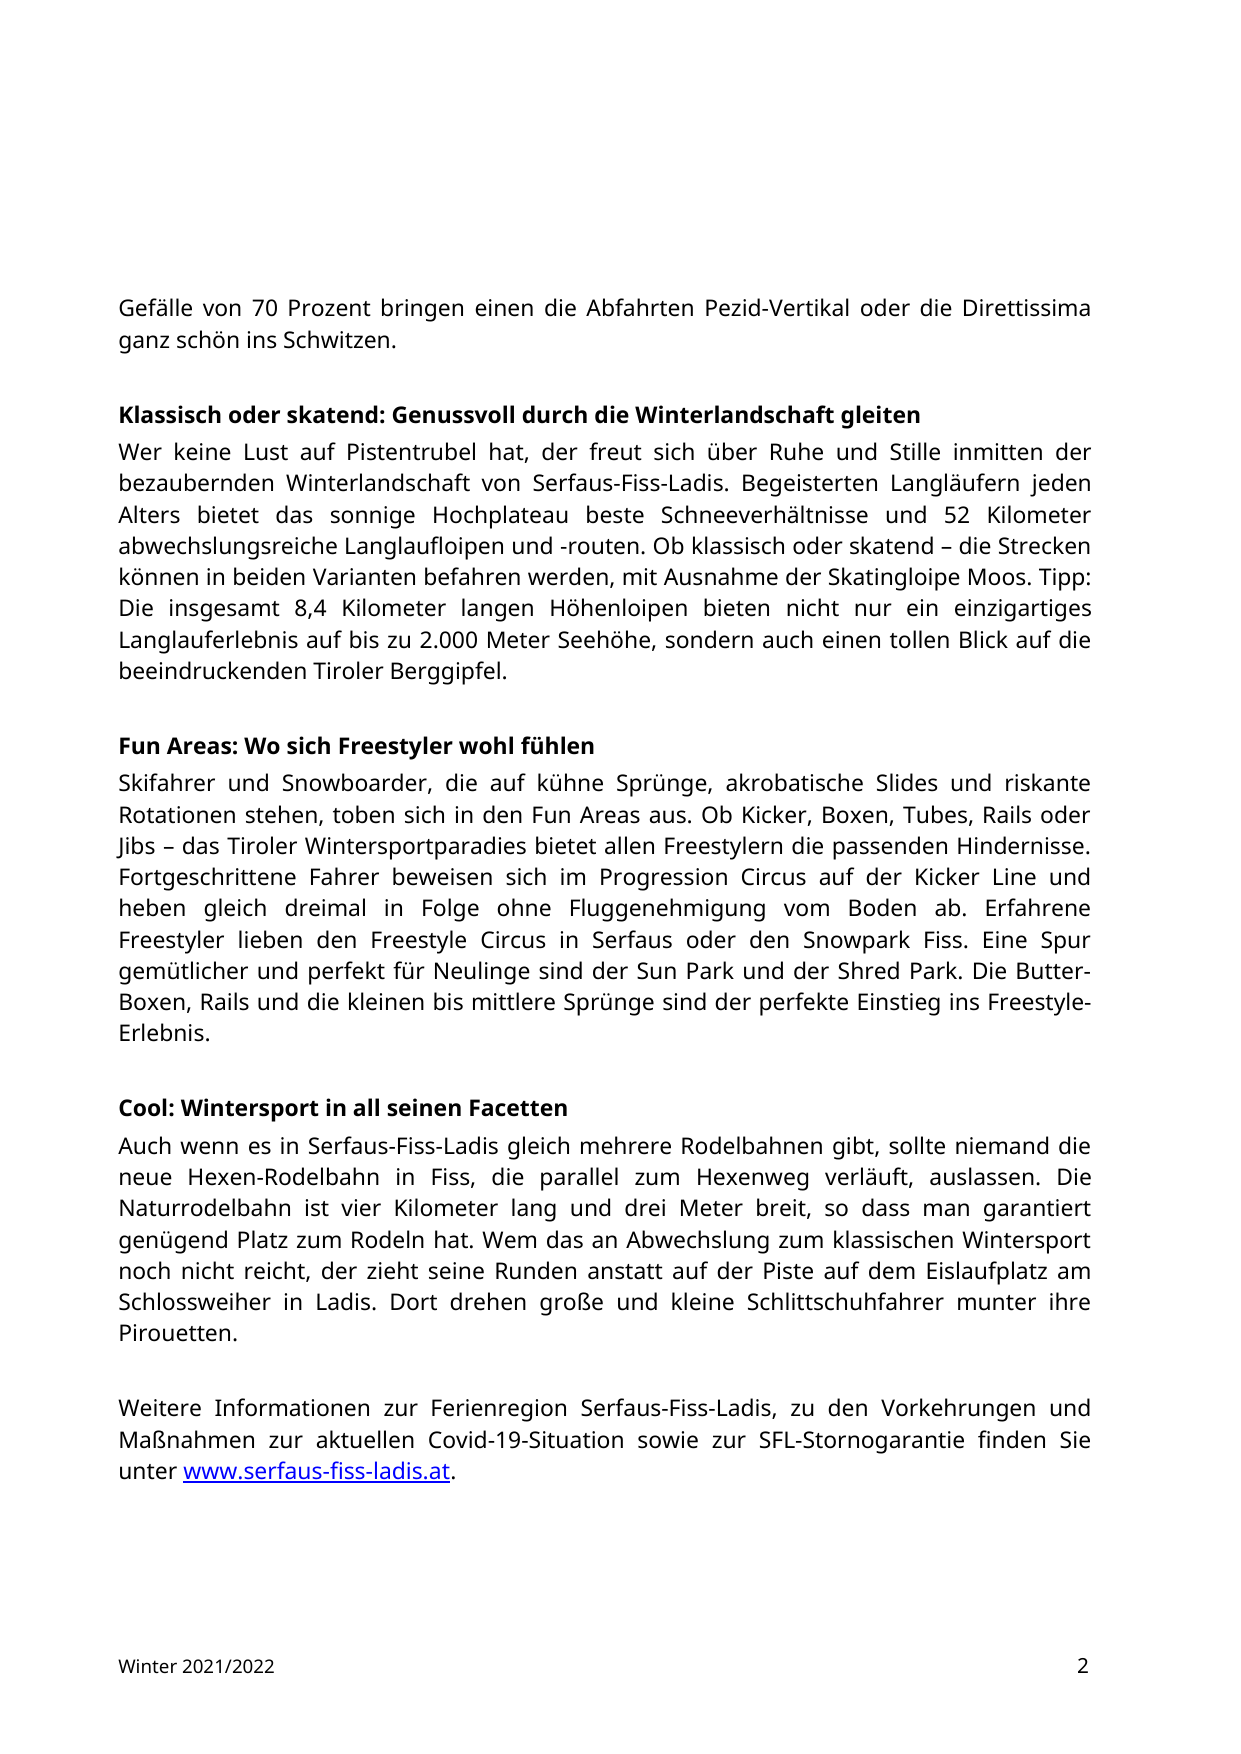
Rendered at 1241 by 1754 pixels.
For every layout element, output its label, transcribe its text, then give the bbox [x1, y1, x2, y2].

text Skifahrer und Snowboarder, die auf kühne Sprünge, akrobatische Slides und riskante Rotationen stehen, toben sich in den Fun Areas aus. Ob Kicker, Boxen, Tubes, Rails oder Jibs – das Tiroler Wintersportparadies bietet allen Freestylern die passenden Hindernisse. Fortgeschrittene Fahrer beweisen sich im Progression Circus auf der Kicker Line und heben gleich dreimal in Folge ohne Fluggenehmigung vom Boden ab. Erfahrene Freestyler lieben den Freestyle Circus in Serfaus oder den Snowpark Fiss. Eine Spur gemütlicher und perfekt für Neulinge sind der Sun Park und der Shred Park. Die Butter-Boxen, Rails und die kleinen bis mittlere Sprünge sind der perfekte Einstieg ins Freestyle-Erlebnis. [118, 767, 1092, 1049]
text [118, 292, 1092, 355]
text Cool: Wintersport in all seinen Facetten [118, 1092, 1092, 1124]
text Fun Areas: Wo sich Freestyler wohl fühlen [118, 730, 1092, 761]
text Weitere Informationen zur Ferienregion Serfaus-Fiss-Ladis, zu den Vorkehrungen und Maßnahmen zur aktuellen Covid-19-Situation sowie zur SFL-Stornogarantie finden Sie unter www.serfaus-fiss-ladis.at. [118, 1392, 1092, 1486]
text Wer keine Lust auf Pistentrubel hat, der freut sich über Ruhe und Stille inmitten der bezaubernden Winterlandschaft von Serfaus-Fiss-Ladis. Begeisterten Langläufern jeden Alters bietet das sonnige Hochplateau beste Schneeverhältnisse und 52 Kilometer abwechslungsreiche Langlaufloipen und -routen. Ob klassisch oder skatend – die Strecken können in beiden Varianten befahren werden, mit Ausnahme der Skatingloipe Moos. Tipp: Die insgesamt 8,4 Kilometer langen Höhenloipen bieten nicht nur ein einzigartiges Langlauferlebnis auf bis zu 2.000 Meter Seehöhe, sondern auch einen tollen Blick auf die beeindruckenden Tiroler Berggipfel. [118, 436, 1092, 686]
text Klassisch oder skatend: Genussvoll durch die Winterlandschaft gleiten [118, 399, 1092, 430]
text Auch wenn es in Serfaus-Fiss-Ladis gleich mehrere Rodelbahnen gibt, sollte niemand die neue Hexen-Rodelbahn in Fiss, die parallel zum Hexenweg verläuft, auslassen. Die Naturrodelbahn ist vier Kilometer lang und drei Meter breit, so dass man garantiert genügend Platz zum Rodeln hat. Wem das an Abwechslung zum klassischen Wintersport noch nicht reicht, der zieht seine Runden anstatt auf der Piste auf dem Eislaufplatz am Schlossweiher in Ladis. Dort drehen große und kleine Schlittschuhfahrer munter ihre Pirouetten. [118, 1130, 1092, 1349]
